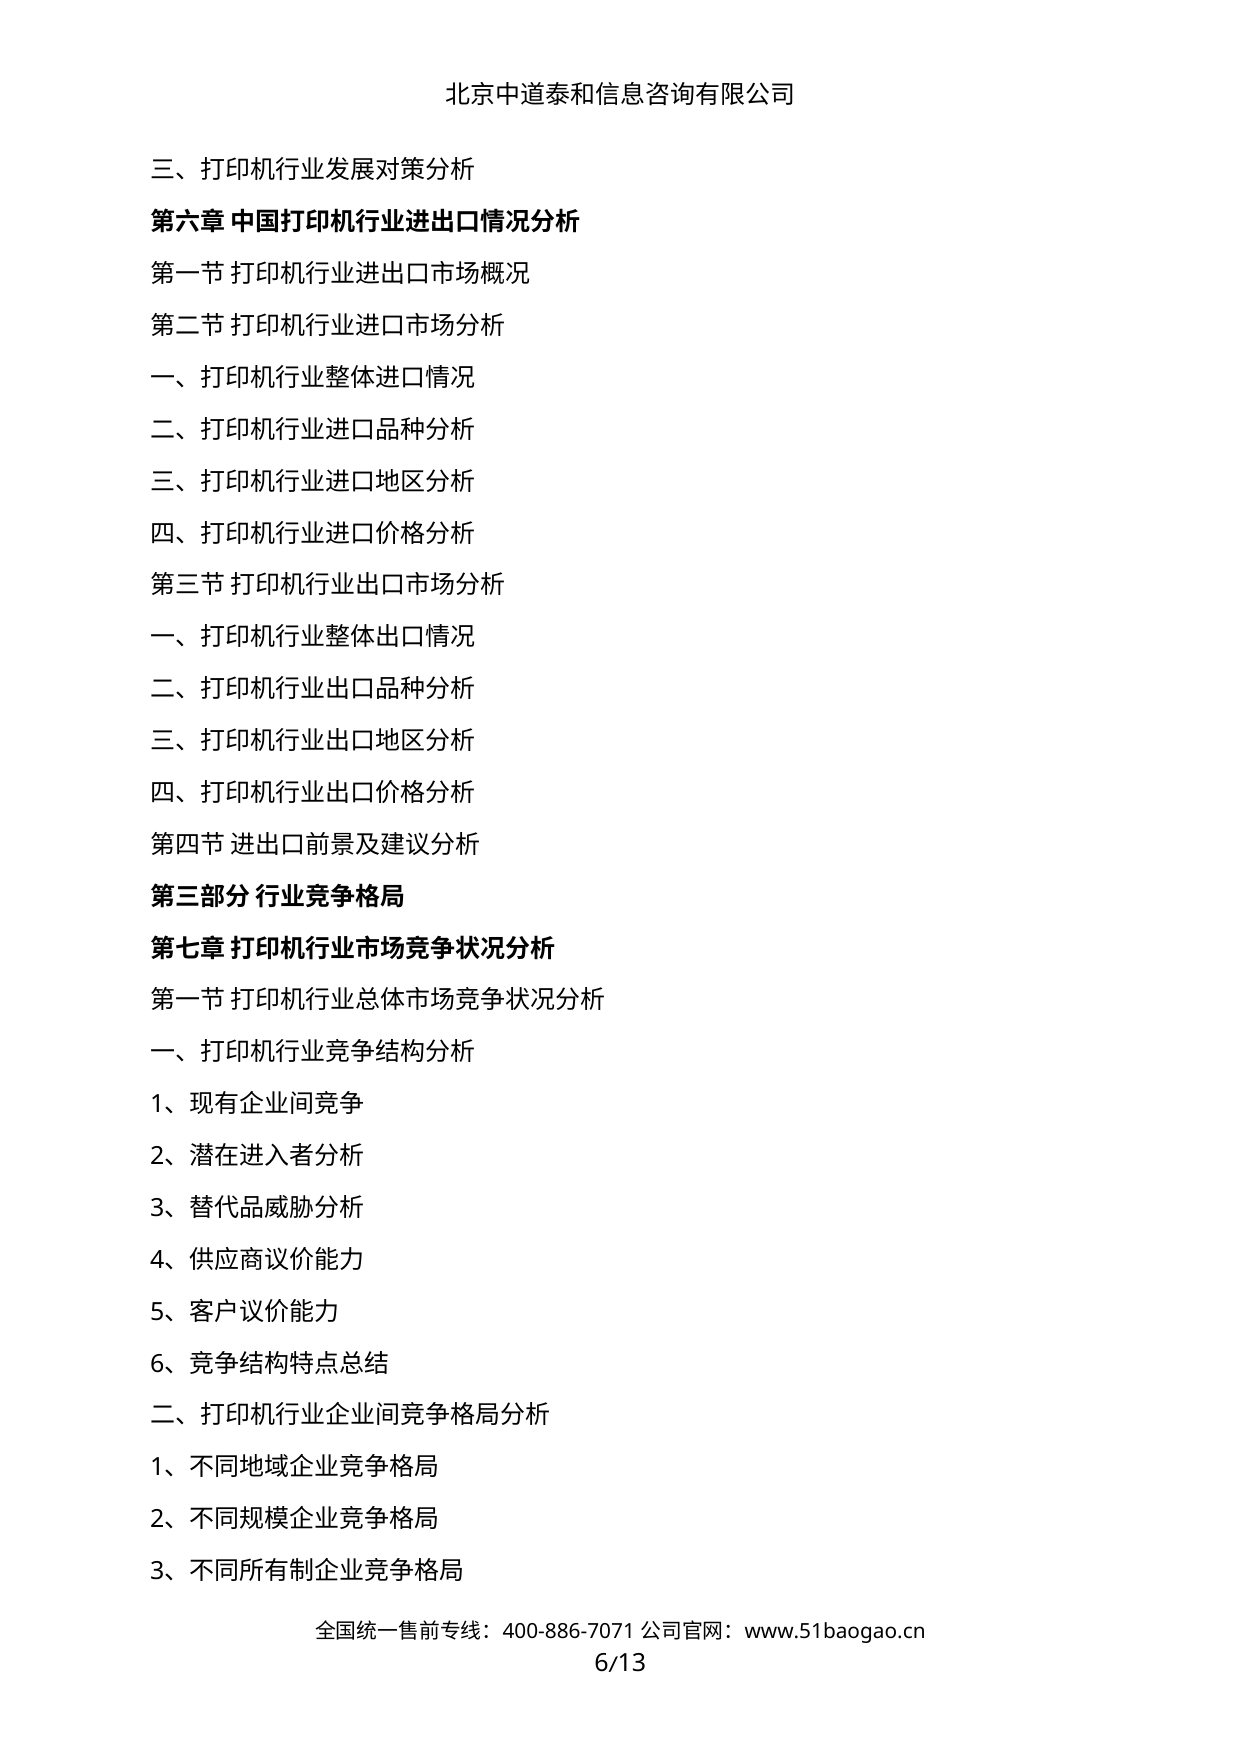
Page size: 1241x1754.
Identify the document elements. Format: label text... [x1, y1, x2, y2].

text 第一节 打印机行业总体市场竞争状况分析 [150, 980, 1090, 1016]
text 6、竞争结构特点总结 [150, 1343, 1090, 1379]
text 4、供应商议价能力 [150, 1239, 1090, 1276]
text 3、替代品威胁分析 [150, 1187, 1090, 1224]
text 二、打印机行业企业间竞争格局分析 [150, 1395, 1090, 1431]
text 第四节 进出口前景及建议分析 [150, 824, 1090, 861]
text 1、不同地域企业竞争格局 [150, 1447, 1090, 1483]
text 三、打印机行业进口地区分析 [150, 461, 1090, 497]
text 三、打印机行业发展对策分析 [150, 150, 1090, 186]
text 2、不同规模企业竞争格局 [150, 1499, 1090, 1535]
text 第六章 中国打印机行业进出口情况分析 [150, 202, 1090, 238]
text 2、潜在进入者分析 [150, 1136, 1090, 1172]
text 一、打印机行业整体进口情况 [150, 357, 1090, 394]
text 二、打印机行业出口品种分析 [150, 669, 1090, 705]
text 一、打印机行业整体出口情况 [150, 617, 1090, 653]
text 二、打印机行业进口品种分析 [150, 409, 1090, 446]
text 第二节 打印机行业进口市场分析 [150, 306, 1090, 342]
text 三、打印机行业出口地区分析 [150, 721, 1090, 757]
text 四、打印机行业进口价格分析 [150, 513, 1090, 549]
text 第三部分 行业竞争格局 [150, 876, 1090, 912]
text 5、客户议价能力 [150, 1291, 1090, 1327]
text 第三节 打印机行业出口市场分析 [150, 565, 1090, 601]
text 一、打印机行业竞争结构分析 [150, 1032, 1090, 1068]
text 3、不同所有制企业竞争格局 [150, 1551, 1090, 1587]
text 第七章 打印机行业市场竞争状况分析 [150, 928, 1090, 964]
text 1、现有企业间竞争 [150, 1084, 1090, 1120]
text 四、打印机行业出口价格分析 [150, 772, 1090, 809]
text 第一节 打印机行业进出口市场概况 [150, 254, 1090, 290]
